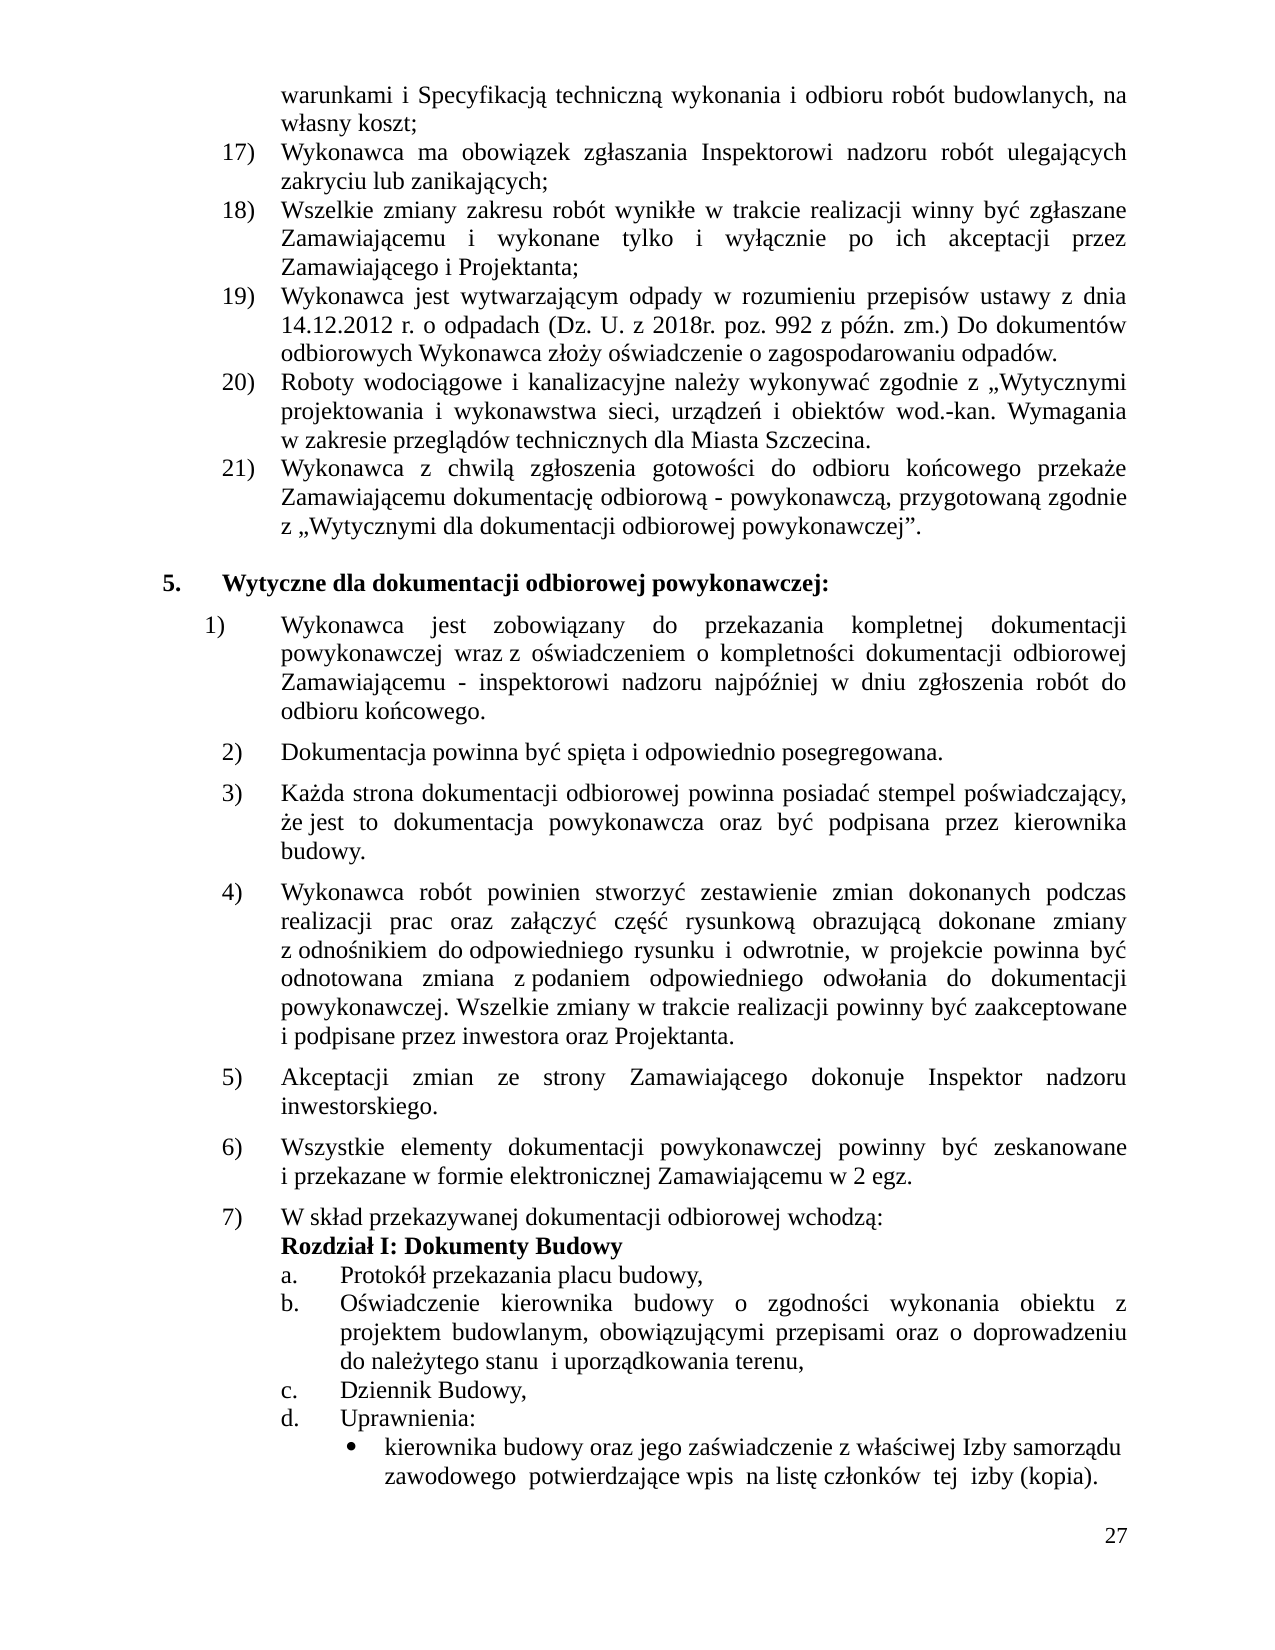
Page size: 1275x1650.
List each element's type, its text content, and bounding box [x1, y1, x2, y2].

list Oświadczenie kierownika budowy o zgodności wykonania obiektu z projektem budowlanym, obowiązującymi przepisami oraz o doprowadzeniu do należytego stanu i uporządkowania terenu, [281, 1288, 1127, 1375]
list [222, 80, 1127, 137]
list Protokół przekazania placu budowy, [281, 1260, 1127, 1288]
list Roboty wodociągowe i kanalizacyjne należy wykonywać zgodnie z „Wytycznymi projektowania i wykonawstwa sieci, urządzeń i obiektów wod.-kan. Wymagania w zakresie przeglądów technicznych dla Miasta Szczecina. [222, 367, 1127, 453]
list kierownika budowy oraz jego zaświadczenie z właściwej Izby samorządu [347, 1432, 1127, 1461]
list Uprawnienia: [281, 1403, 1127, 1432]
list Dokumentacja powinna być spięta i odpowiednio posegregowana. [222, 737, 1127, 766]
list Każda strona dokumentacji odbiorowej powinna posiadać stempel poświadczający, że jest to dokumentacja powykonawcza oraz być podpisana przez kierownika budowy. [222, 778, 1127, 865]
list Akceptacji zmian ze strony Zamawiającego dokonuje Inspektor nadzoru inwestorskiego. [222, 1062, 1127, 1120]
list Wszelkie zmiany zakresu robót wynikłe w trakcie realizacji winny być zgłaszane Zamawiającemu i wykonane tylko i wyłącznie po ich akceptacji przez Zamawiającego i Projektanta; [222, 195, 1127, 281]
list Wykonawca ma obowiązek zgłaszania Inspektorowi nadzoru robót ulegających zakryciu lub zanikających; [222, 137, 1127, 195]
list W skład przekazywanej dokumentacji odbiorowej wchodzą: [222, 1202, 1127, 1231]
list Wytyczne dla dokumentacji odbiorowej powykonawczej: [162, 568, 1127, 597]
text zawodowego potwierdzające wpis na listę członków tej izby (kopia). [384, 1461, 1127, 1490]
list Wszystkie elementy dokumentacji powykonawczej powinny być zeskanowane i przekazane w formie elektronicznej Zamawiającemu w 2 egz. [222, 1132, 1127, 1190]
list Wykonawca jest zobowiązany do przekazania kompletnej dokumentacji powykonawczej wraz z oświadczeniem o kompletności dokumentacji odbiorowej Zamawiającemu - inspektorowi nadzoru najpóźniej w dniu zgłoszenia robót do odbioru końcowego. [204, 610, 1127, 725]
list Wykonawca robót powinien stworzyć zestawienie zmian dokonanych podczas realizacji prac oraz załączyć część rysunkową obrazującą dokonane zmiany z odnośnikiem do odpowiedniego rysunku i odwrotnie, w projekcie powinna być odnotowana zmiana z podaniem odpowiedniego odwołania do dokumentacji powykonawczej. Wszelkie zmiany w trakcie realizacji powinny być zaakceptowane i podpisane przez inwestora oraz Projektanta. [222, 877, 1127, 1050]
list Dziennik Budowy, [281, 1375, 1127, 1403]
list Wykonawca z chwilą zgłoszenia gotowości do odbioru końcowego przekaże Zamawiającemu dokumentację odbiorową - powykonawczą, przygotowaną zgodnie z „Wytycznymi dla dokumentacji odbiorowej powykonawczej”. [222, 453, 1127, 540]
list Wykonawca jest wytwarzającym odpady w rozumieniu przepisów ustawy z dnia 14.12.2012 r. o odpadach (Dz. U. z 2018r. poz. 992 z późn. zm.) Do dokumentów odbiorowych Wykonawca złoży oświadczenie o zagospodarowaniu odpadów. [222, 281, 1127, 367]
text Rozdział I: Dokumenty Budowy [206, 1231, 1127, 1260]
